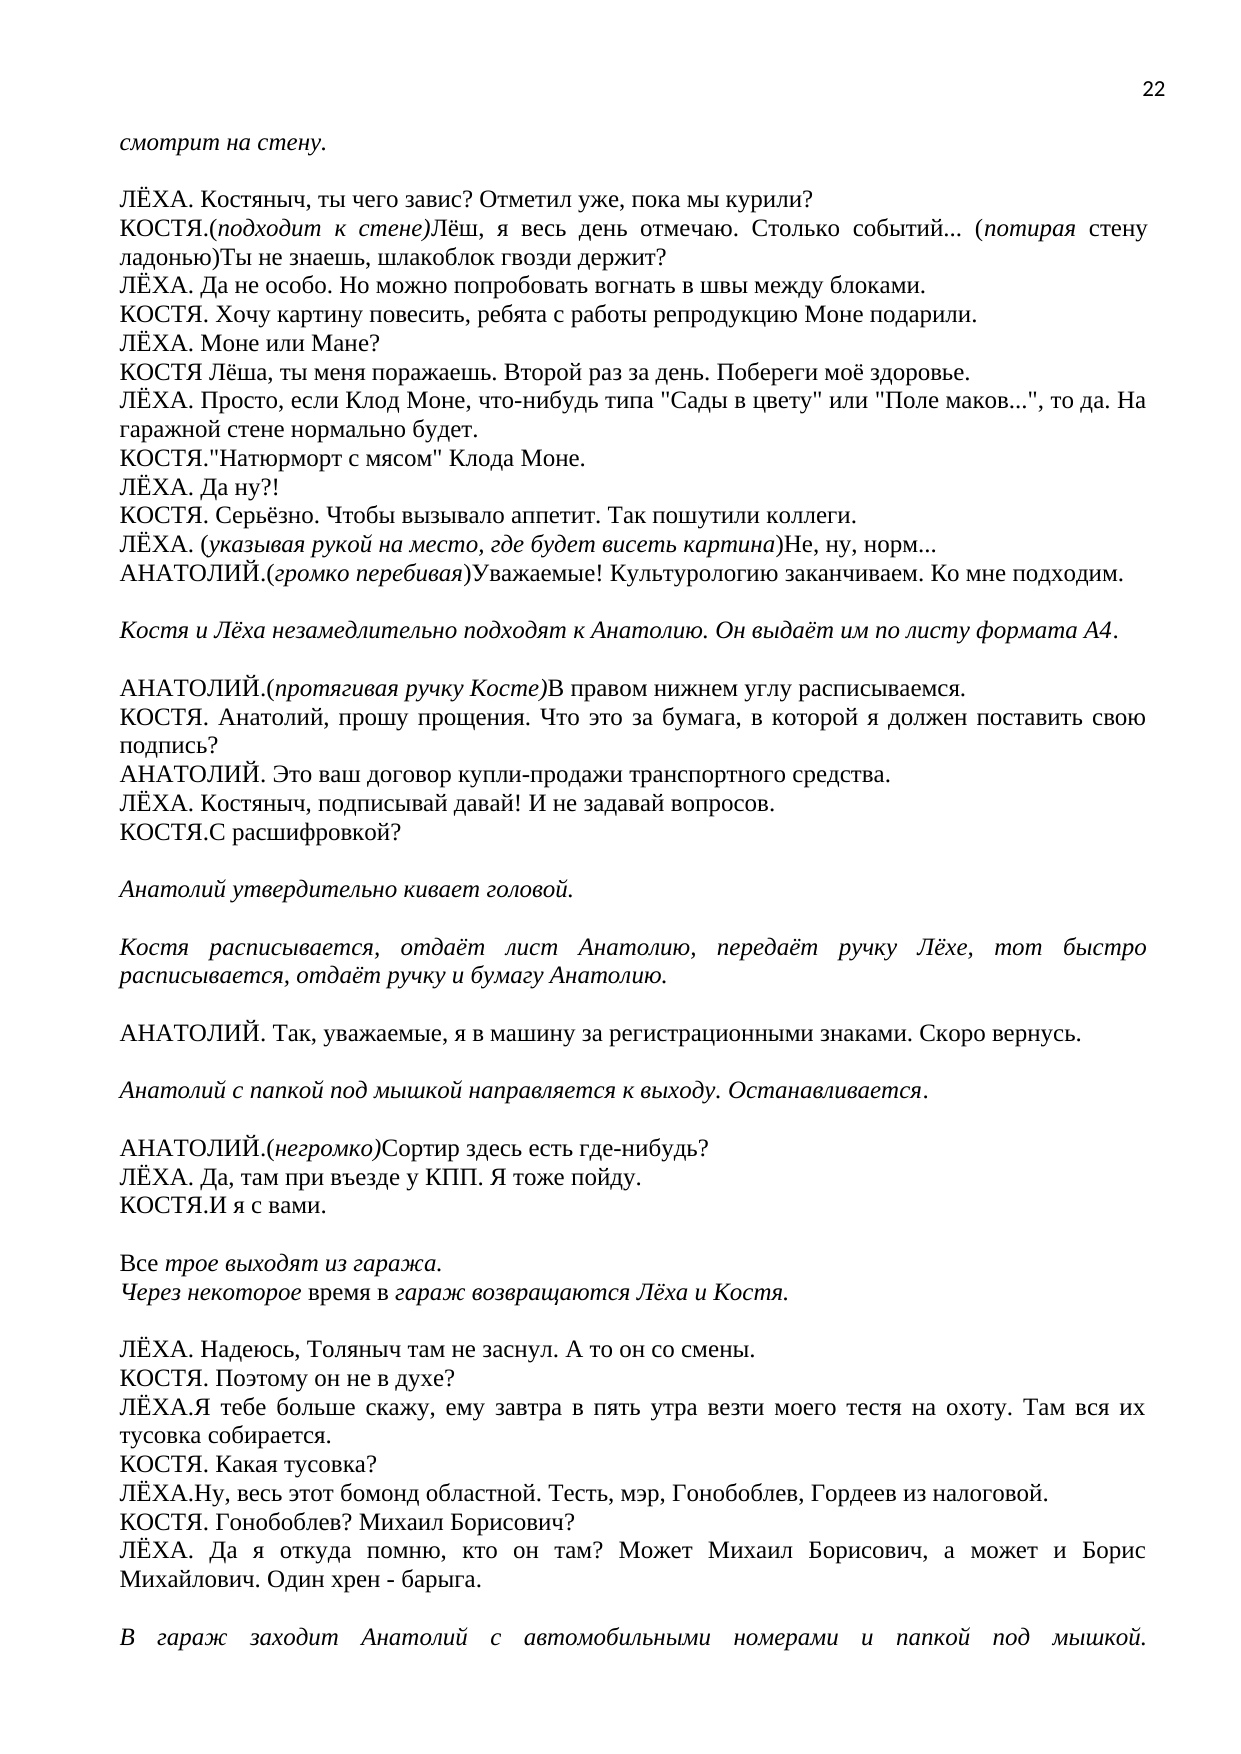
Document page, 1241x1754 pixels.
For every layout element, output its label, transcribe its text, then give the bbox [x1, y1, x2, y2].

text АНАТОЛИЙ.(громко перебивая)Уважаемые! Культурологию заканчиваем. Ко мне подходим. [119, 558, 1148, 587]
text ЛЁХА. Просто, если Клод Моне, что-нибудь типа "Сады в цвету" или "Поле маков...", то да. На гаражной стене нормально будет. [119, 385, 1148, 443]
text АНАТОЛИЙ. Это ваш договор купли-продажи транспортного средства. [119, 759, 1148, 788]
text ЛЁХА. Костяныч, ты чего завис? Отметил уже, пока мы курили? [119, 184, 1148, 213]
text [119, 127, 1148, 155]
text КОСТЯ. Хочу картину повесить, ребята с работы репродукцию Моне подарили. [119, 299, 1148, 328]
text Через некоторое время в гараж возвращаются Лёха и Костя. [119, 1277, 1148, 1305]
text КОСТЯ."Натюрморт с мясом" Клода Моне. [119, 443, 1148, 472]
text КОСТЯ. Анатолий, прошу прощения. Что это за бумага, в которой я должен поставить свою подпись? [119, 702, 1148, 759]
text КОСТЯ.(подходит к стене)Лёш, я весь день отмечаю. Столько событий... (потирая стену ладонью)Ты не знаешь, шлакоблок гвозди держит? [119, 213, 1148, 270]
text ЛЁХА. Да ну?! [119, 472, 1148, 500]
text КОСТЯ Лёша, ты меня поражаешь. Второй раз за день. Побереги моё здоровье. [119, 357, 1148, 385]
text Костя расписывается, отдаёт лист Анатолию, передаёт ручку Лёхе, тот быстро расписывается, отдаёт ручку и бумагу Анатолию. [119, 932, 1148, 989]
text Все трое выходят из гаража. [119, 1248, 1148, 1277]
text ЛЁХА. Да, там при въезде у КПП. Я тоже пойду. [119, 1162, 1148, 1190]
text КОСТЯ.И я с вами. [119, 1190, 1148, 1219]
text ЛЁХА.Я тебе больше скажу, ему завтра в пять утра везти моего тестя на охоту. Там вся их тусовка собирается. [119, 1392, 1148, 1449]
text ЛЁХА. Моне или Мане? [119, 328, 1148, 357]
text АНАТОЛИЙ.(протягивая ручку Косте)В правом нижнем углу расписываемся. [119, 673, 1148, 702]
text Анатолий утвердительно кивает головой. [119, 874, 1148, 903]
text ЛЁХА.Ну, весь этот бомонд областной. Тесть, мэр, Гонобоблев, Гордеев из налоговой. [119, 1478, 1148, 1507]
text Анатолий с папкой под мышкой направляется к выходу. Останавливается. [119, 1075, 1148, 1104]
text ЛЁХА. Да не особо. Но можно попробовать вогнать в швы между блоками. [119, 270, 1148, 299]
text КОСТЯ. Какая тусовка? [119, 1449, 1148, 1478]
text Костя и Лёха незамедлительно подходят к Анатолию. Он выдаёт им по листу формата А4. [119, 615, 1148, 644]
text АНАТОЛИЙ. Так, уважаемые, я в машину за регистрационными знаками. Скоро вернусь. [119, 1018, 1148, 1047]
text ЛЁХА. (указывая рукой на место, где будет висеть картина)Не, ну, норм... [119, 529, 1148, 558]
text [119, 1622, 1148, 1650]
text КОСТЯ. Поэтому он не в духе? [119, 1363, 1148, 1392]
text АНАТОЛИЙ.(негромко)Сортир здесь есть где-нибудь? [119, 1133, 1148, 1162]
text КОСТЯ. Серьёзно. Чтобы вызывало аппетит. Так пошутили коллеги. [119, 500, 1148, 529]
text КОСТЯ. Гонобоблев? Михаил Борисович? [119, 1507, 1148, 1535]
text ЛЁХА. Надеюсь, Толяныч там не заснул. А то он со смены. [119, 1334, 1148, 1363]
text ЛЁХА. Костяныч, подписывай давай! И не задавай вопросов. [119, 788, 1148, 817]
text ЛЁХА. Да я откуда помню, кто он там? Может Михаил Борисович, а может и Борис Михайлович. Один хрен - барыга. [119, 1535, 1148, 1593]
text КОСТЯ.С расшифровкой? [119, 817, 1148, 845]
